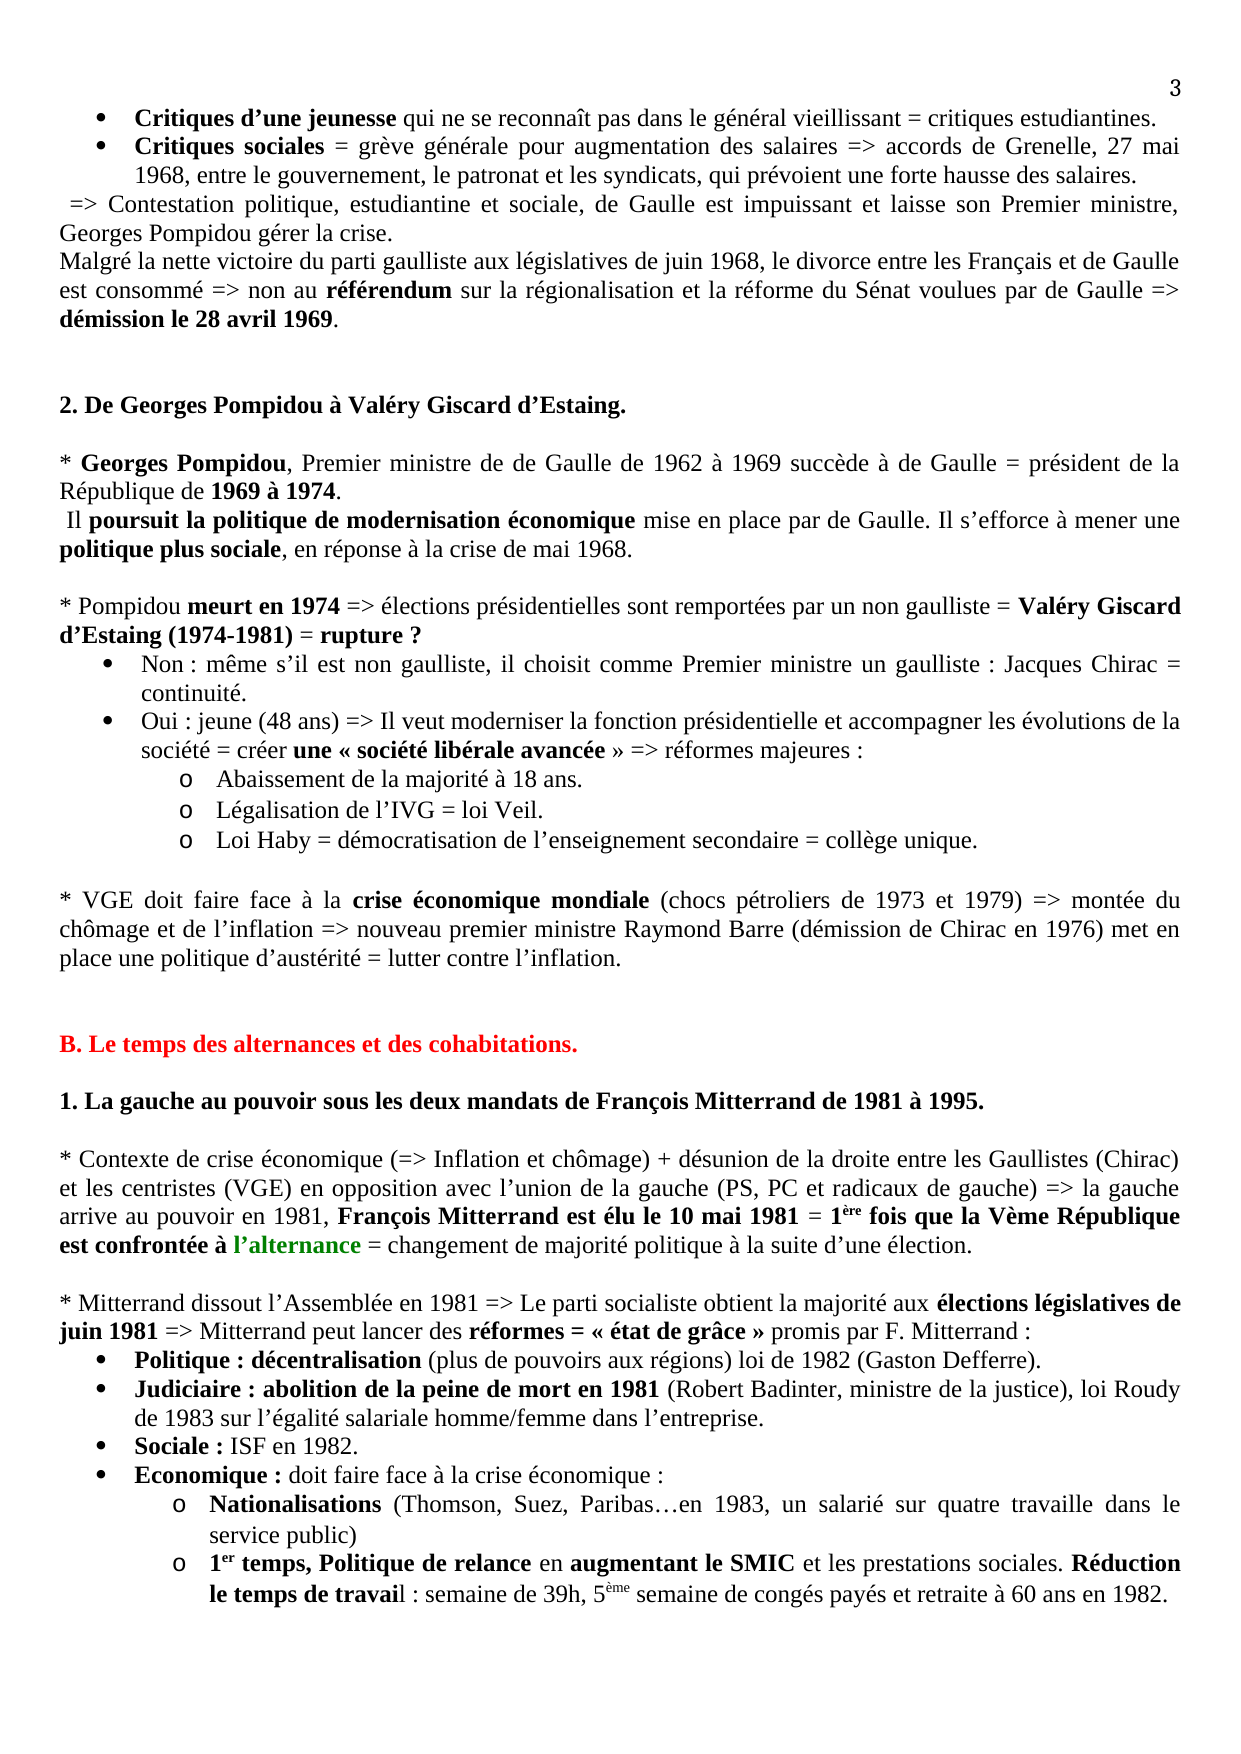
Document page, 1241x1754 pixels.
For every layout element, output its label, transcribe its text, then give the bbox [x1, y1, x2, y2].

list Judiciaire : abolition de la peine de mort en 1981 (Robert Badinter, ministre de la justice), loi Roudy de 1983 sur l’égalité salariale homme/femme dans l’entreprise. [97, 1374, 1181, 1431]
text B. Le temps des alternances et des cohabitations. [59, 1029, 1181, 1058]
list Politique : décentralisation (plus de pouvoirs aux régions) loi de 1982 (Gaston Defferre). [97, 1345, 1181, 1374]
list 1er temps, Politique de relance en augmentant le SMIC et les prestations sociales. Réduction le temps de travail : semaine de 39h, 5ème semaine de congés payés et retraite à 60 ans en 1982. [172, 1548, 1181, 1608]
text 1. La gauche au pouvoir sous les deux mandats de François Mitterrand de 1981 à 1995. [59, 1086, 1181, 1115]
text * Contexte de crise économique (=> Inflation et chômage) + désunion de la droite entre les Gaullistes (Chirac) et les centristes (VGE) en opposition avec l’union de la gauche (PS, PC et radicaux de gauche) => la gauche arrive au pouvoir en 1981, François Mitterrand est élu le 10 mai 1981 = 1ère fois que la Vème République est confrontée à l’alternance = changement de majorité politique à la suite d’une élection. [59, 1144, 1181, 1259]
text * VGE doit faire face à la crise économique mondiale (chocs pétroliers de 1973 et 1979) => montée du chômage et de l’inflation => nouveau premier ministre Raymond Barre (démission de Chirac en 1976) met en place une politique d’austérité = lutter contre l’inflation. [59, 885, 1181, 971]
list Non : même s’il est non gaulliste, il choisit comme Premier ministre un gaulliste : Jacques Chirac = continuité. [103, 649, 1181, 706]
list Nationalisations (Thomson, Suez, Paribas…en 1983, un salarié sur quatre travaille dans le service public) [172, 1489, 1181, 1548]
list Légalisation de l’IVG = loi Veil. [178, 795, 1181, 826]
list Critiques d’une jeunesse qui ne se reconnaît pas dans le général vieillissant = critiques estudiantines. [97, 103, 1181, 131]
list Oui : jeune (48 ans) => Il veut moderniser la fonction présidentielle et accompagner les évolutions de la société = créer une « société libérale avancée » => réformes majeures : [103, 706, 1181, 764]
text Malgré la nette victoire du parti gaulliste aux législatives de juin 1968, le divorce entre les Français et de Gaulle est consommé => non au référendum sur la régionalisation et la réforme du Sénat voulues par de Gaulle => démission le 28 avril 1969. [59, 246, 1181, 333]
text * Pompidou meurt en 1974 => élections présidentielles sont remportées par un non gaulliste = Valéry Giscard d’Estaing (1974-1981) = rupture ? [59, 591, 1181, 649]
text 2. De Georges Pompidou à Valéry Giscard d’Estaing. [59, 390, 1181, 419]
list Abaissement de la majorité à 18 ans. [178, 764, 1181, 795]
list Sociale : ISF en 1982. [97, 1431, 1181, 1460]
list Economique : doit faire face à la crise économique : [97, 1460, 1181, 1489]
text * Mitterrand dissout l’Assemblée en 1981 => Le parti socialiste obtient la majorité aux élections législatives de juin 1981 => Mitterrand peut lancer des réformes = « état de grâce » promis par F. Mitterrand : [59, 1288, 1181, 1345]
list Critiques sociales = grève générale pour augmentation des salaires => accords de Grenelle, 27 mai 1968, entre le gouvernement, le patronat et les syndicats, qui prévoient une forte hausse des salaires. [97, 131, 1181, 189]
text => Contestation politique, estudiantine et sociale, de Gaulle est impuissant et laisse son Premier ministre, Georges Pompidou gérer la crise. [59, 189, 1181, 246]
text * Georges Pompidou, Premier ministre de de Gaulle de 1962 à 1969 succède à de Gaulle = président de la République de 1969 à 1974. [59, 448, 1181, 505]
text Il poursuit la politique de modernisation économique mise en place par de Gaulle. Il s’efforce à mener une politique plus sociale, en réponse à la crise de mai 1968. [59, 505, 1181, 563]
list Loi Haby = démocratisation de l’enseignement secondaire = collège unique. [178, 826, 1181, 856]
